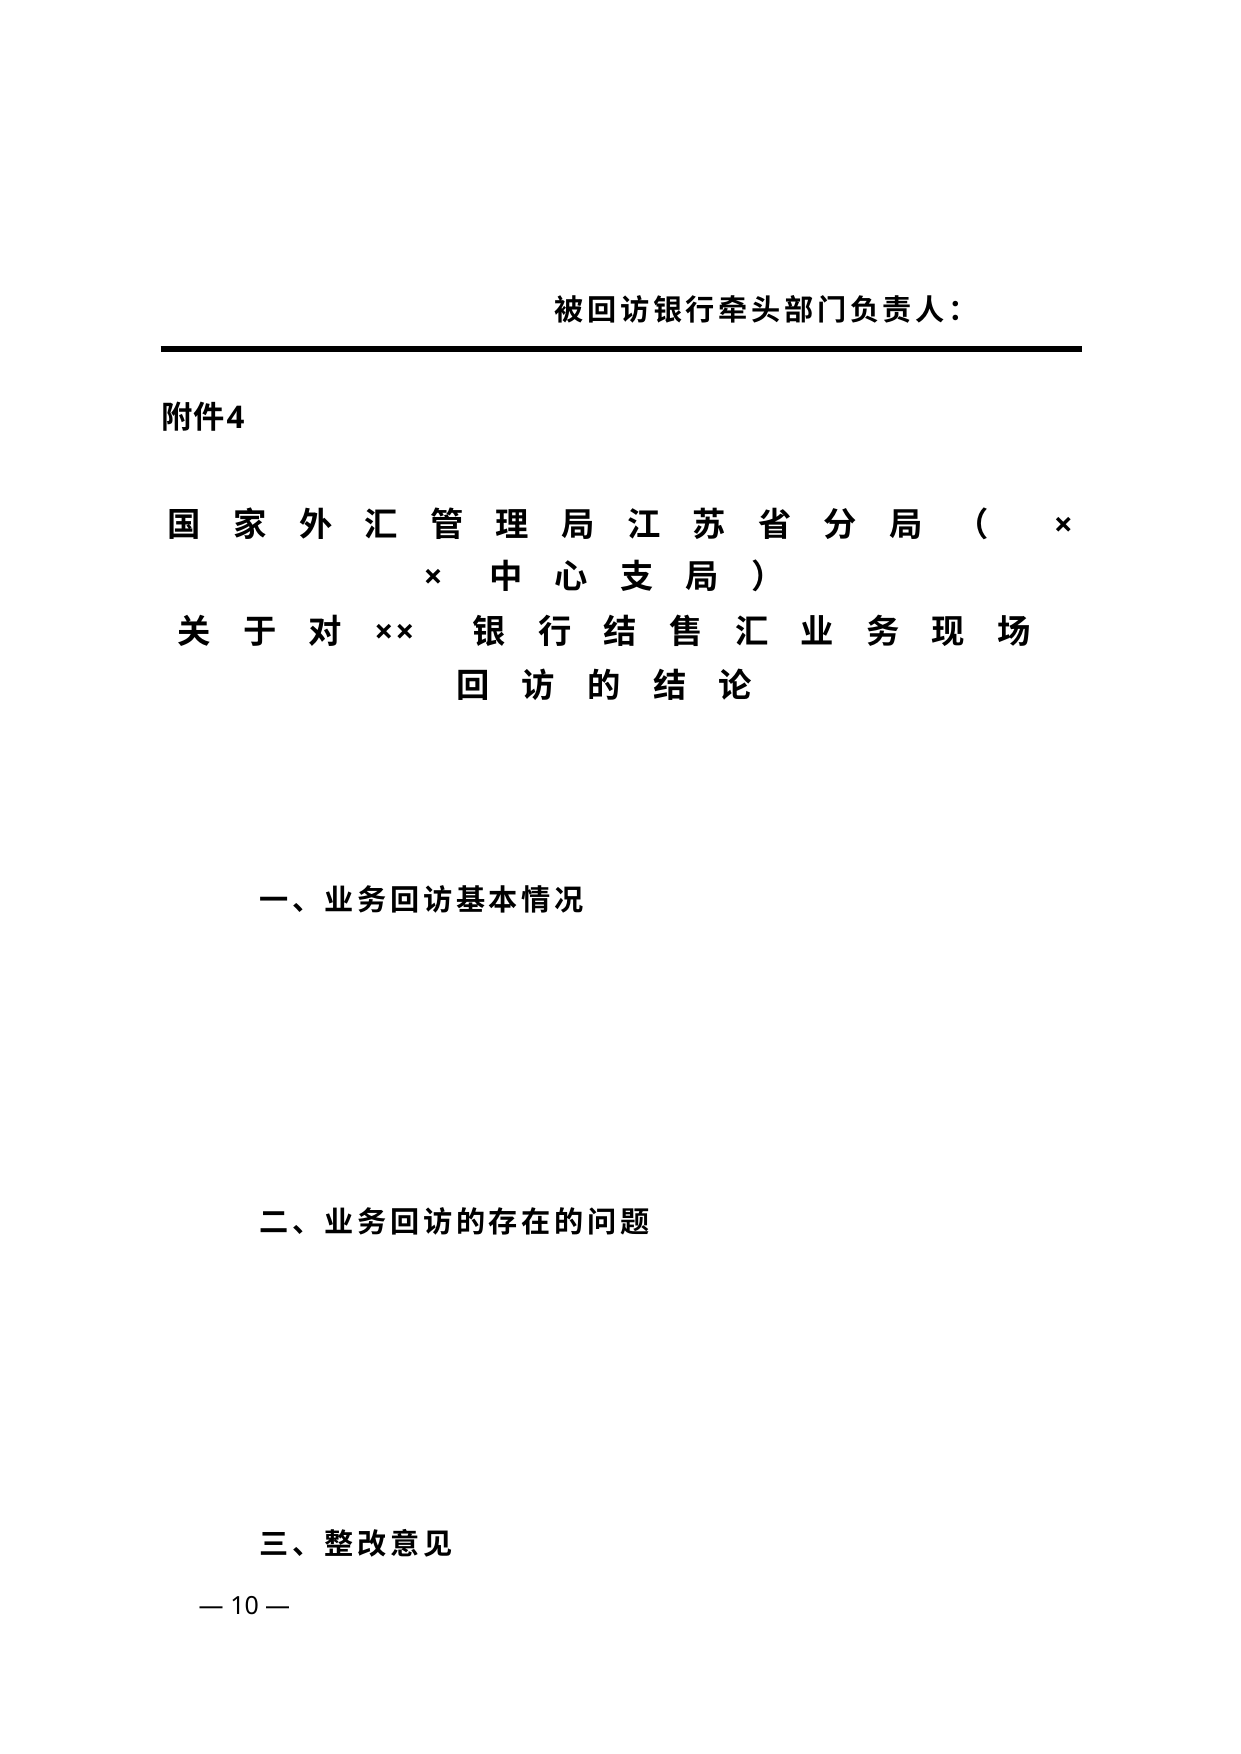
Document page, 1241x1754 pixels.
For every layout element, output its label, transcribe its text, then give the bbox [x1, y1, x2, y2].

text 国家外汇管理局江苏省分局（××中心支局） [161, 495, 1079, 603]
text 一、业务回访基本情况 [161, 871, 1079, 924]
text 三、整改意见 [161, 1514, 1079, 1568]
text 二、业务回访的存在的问题 [161, 1193, 1079, 1246]
text 关于对××银行结售汇业务现场回访的结论 [161, 603, 1079, 710]
text 附件4 [161, 388, 1079, 442]
text 被回访银行牵头部门负责人： [161, 281, 1079, 334]
